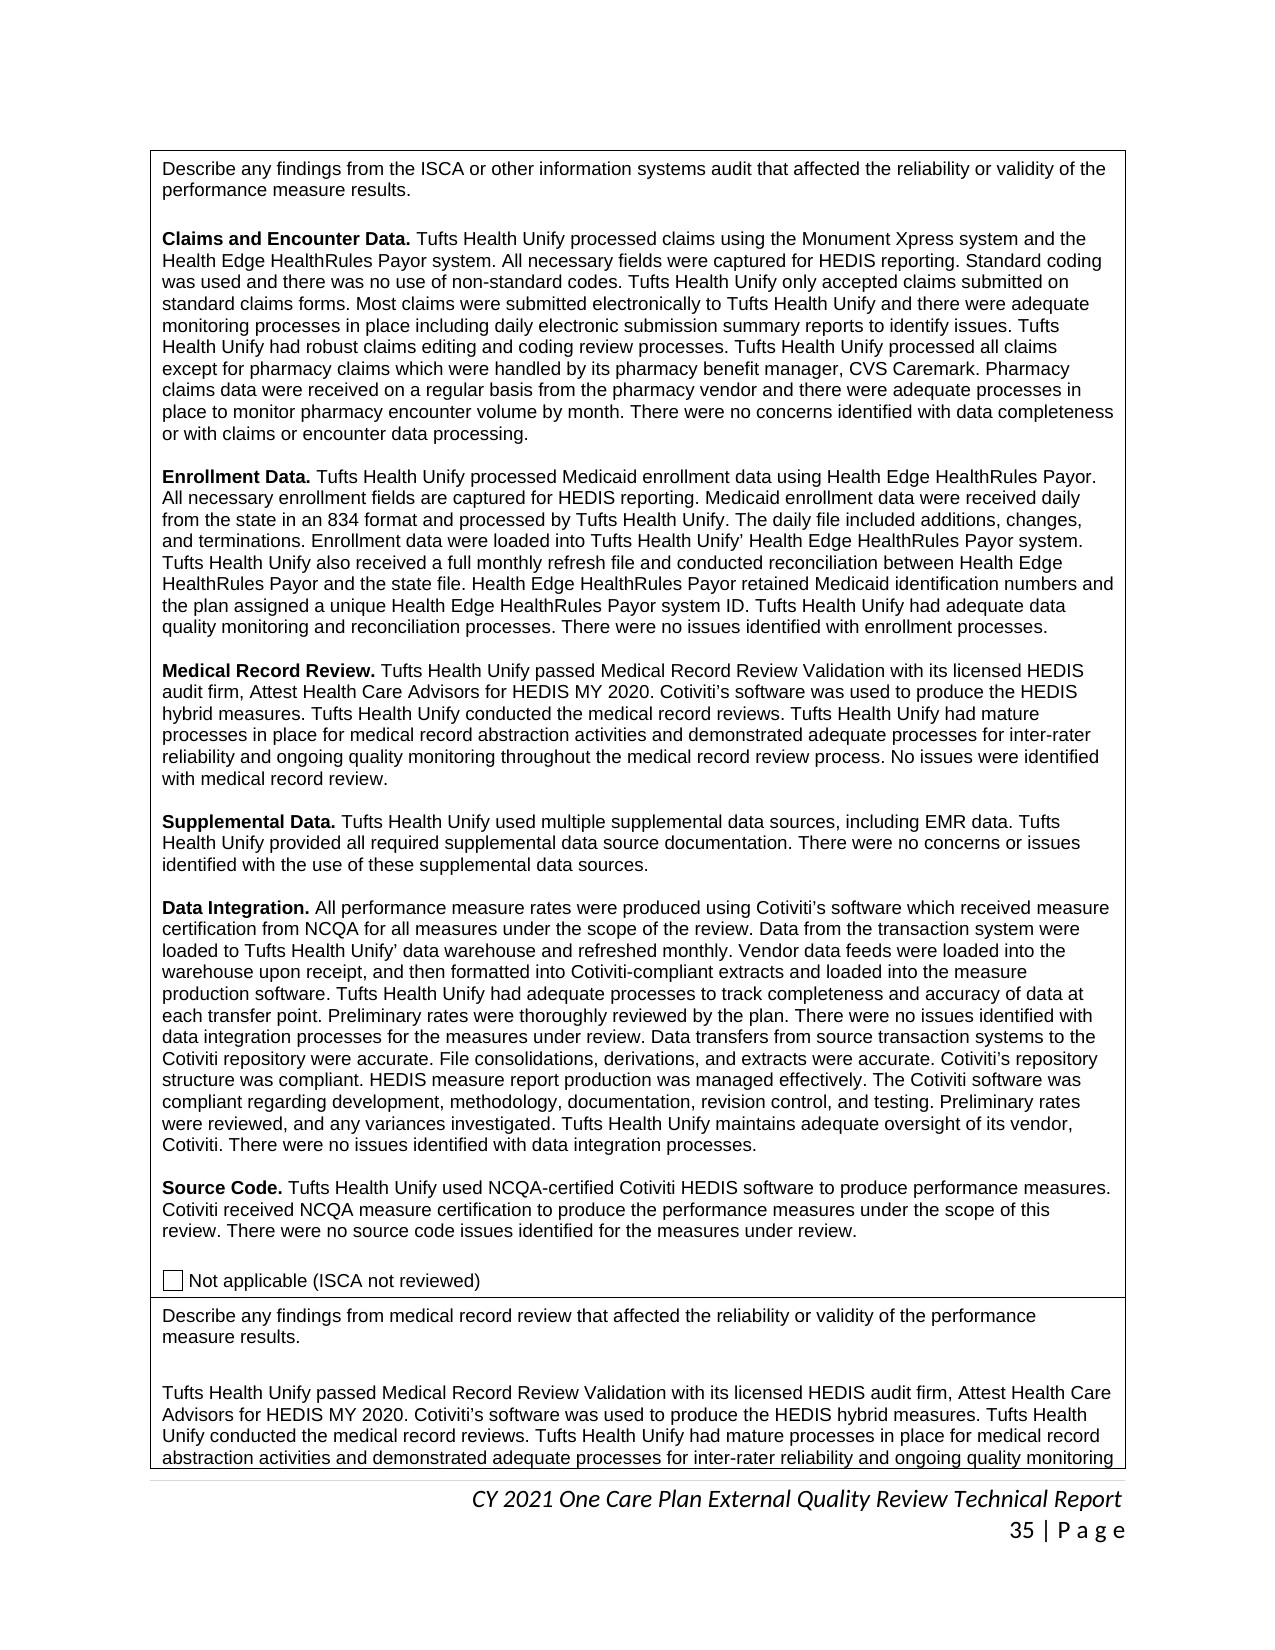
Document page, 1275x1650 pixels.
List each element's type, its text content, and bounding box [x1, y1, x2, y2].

table_cell Describe any findings from the ISCA or other information systems audit that affected the reliability or validity of the performance measure results. Claims and Encounter Data. Tufts Health Unify processed claims using the Monument Xpress system and the Health Edge HealthRules Payor system. All necessary fields were captured for HEDIS reporting. Standard coding was used and there was no use of non-standard codes. Tufts Health Unify only accepted claims submitted on standard claims forms. Most claims were submitted electronically to Tufts Health Unify and there were adequate monitoring processes in place including daily electronic submission summary reports to identify issues. Tufts Health Unify had robust claims editing and coding review processes. Tufts Health Unify processed all claims except for pharmacy claims which were handled by its pharmacy benefit manager, CVS Caremark. Pharmacy claims data were received on a regular basis from the pharmacy vendor and there were adequate processes in place to monitor pharmacy encounter volume by month. There were no concerns identified with data completeness or with claims or encounter data processing. Enrollment Data. Tufts Health Unify processed Medicaid enrollment data using Health Edge HealthRules Payor. All necessary enrollment fields are captured for HEDIS reporting. Medicaid enrollment data were received daily from the state in an 834 format and processed by Tufts Health Unify. The daily file included additions, changes, and terminations. Enrollment data were loaded into Tufts Health Unify’ Health Edge HealthRules Payor system. Tufts Health Unify also received a full monthly refresh file and conducted reconciliation between Health Edge HealthRules Payor and the state file. Health Edge HealthRules Payor retained Medicaid identification numbers and the plan assigned a unique Health Edge HealthRules Payor system ID. Tufts Health Unify had adequate data quality monitoring and reconciliation processes. There were no issues identified with enrollment processes. Medical Record Review. Tufts Health Unify passed Medical Record Review Validation with its licensed HEDIS audit firm, Attest Health Care Advisors for HEDIS MY 2020. Cotiviti’s software was used to produce the HEDIS hybrid measures. Tufts Health Unify conducted the medical record reviews. Tufts Health Unify had mature processes in place for medical record abstraction activities and demonstrated adequate processes for inter-rater reliability and ongoing quality monitoring throughout the medical record review process. No issues were identified with medical record review. Supplemental Data. Tufts Health Unify used multiple supplemental data sources, including EMR data. Tufts Health Unify provided all required supplemental data source documentation. There were no concerns or issues identified with the use of these supplemental data sources. Data Integration. All performance measure rates were produced using Cotiviti’s software which received measure certification from NCQA for all measures under the scope of the review. Data from the transaction system were loaded to Tufts Health Unify’ data warehouse and refreshed monthly. Vendor data feeds were loaded into the warehouse upon receipt, and then formatted into Cotiviti-compliant extracts and loaded into the measure production software. Tufts Health Unify had adequate processes to track completeness and accuracy of data at each transfer point. Preliminary rates were thoroughly reviewed by the plan. There were no issues identified with data integration processes for the measures under review. Data transfers from source transaction systems to the Cotiviti repository were accurate. File consolidations, derivations, and extracts were accurate. Cotiviti’s repository structure was compliant. HEDIS measure report production was managed effectively. The Cotiviti software was compliant regarding development, methodology, documentation, revision control, and testing. Preliminary rates were reviewed, and any variances investigated. Tufts Health Unify maintains adequate oversight of its vendor, Cotiviti. There were no issues identified with data integration processes. Source Code. Tufts Health Unify used NCQA-certified Cotiviti HEDIS software to produce performance measures. Cotiviti received NCQA measure certification to produce the performance measures under the scope of this review. There were no source code issues identified for the measures under review. Not applicable (ISCA not reviewed) [151, 151, 1125, 1297]
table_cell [151, 1298, 1125, 1468]
